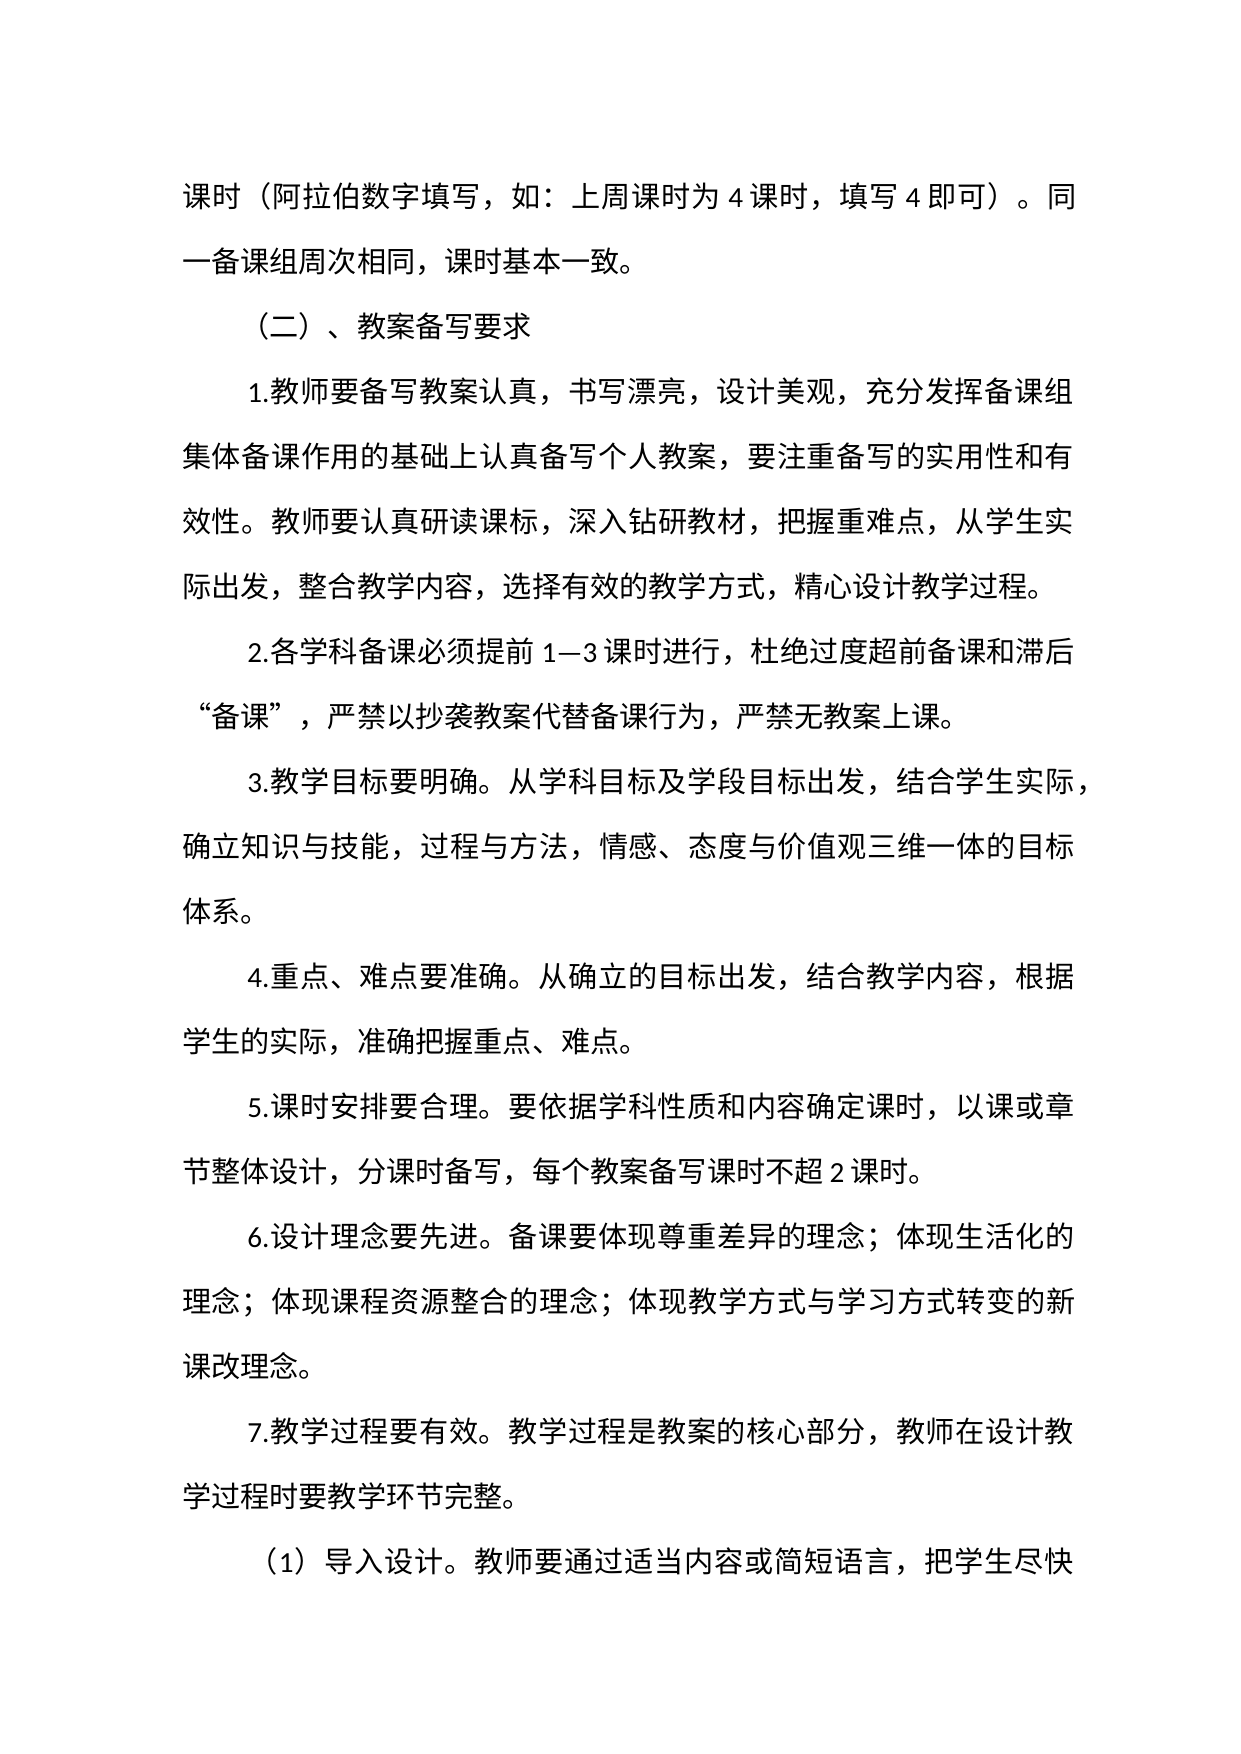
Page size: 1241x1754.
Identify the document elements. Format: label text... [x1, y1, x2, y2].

text 7.教学过程要有效。教学过程是教案的核心部分，教师在设计教学过程时要教学环节完整。 [182, 1397, 1076, 1527]
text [182, 162, 1076, 292]
text （二）、教案备写要求 [182, 292, 1076, 357]
text 5.课时安排要合理。要依据学科性质和内容确定课时，以课或章节整体设计，分课时备写，每个教案备写课时不超2课时。 [182, 1072, 1076, 1202]
text 6.设计理念要先进。备课要体现尊重差异的理念；体现生活化的理念；体现课程资源整合的理念；体现教学方式与学习方式转变的新课改理念。 [182, 1202, 1076, 1397]
text 3.教学目标要明确。从学科目标及学段目标出发，结合学生实际，确立知识与技能，过程与方法，情感、态度与价值观三维一体的目标体系。 [182, 747, 1076, 942]
text 1.教师要备写教案认真，书写漂亮，设计美观，充分发挥备课组集体备课作用的基础上认真备写个人教案，要注重备写的实用性和有效性。教师要认真研读课标，深入钻研教材，把握重难点，从学生实际出发，整合教学内容，选择有效的教学方式，精心设计教学过程。 [182, 357, 1076, 617]
text 4.重点、难点要准确。从确立的目标出发，结合教学内容，根据学生的实际，准确把握重点、难点。 [182, 942, 1076, 1072]
text 2.各学科备课必须提前1—3课时进行，杜绝过度超前备课和滞后“备课”，严禁以抄袭教案代替备课行为，严禁无教案上课。 [182, 617, 1076, 747]
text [182, 1527, 1076, 1592]
